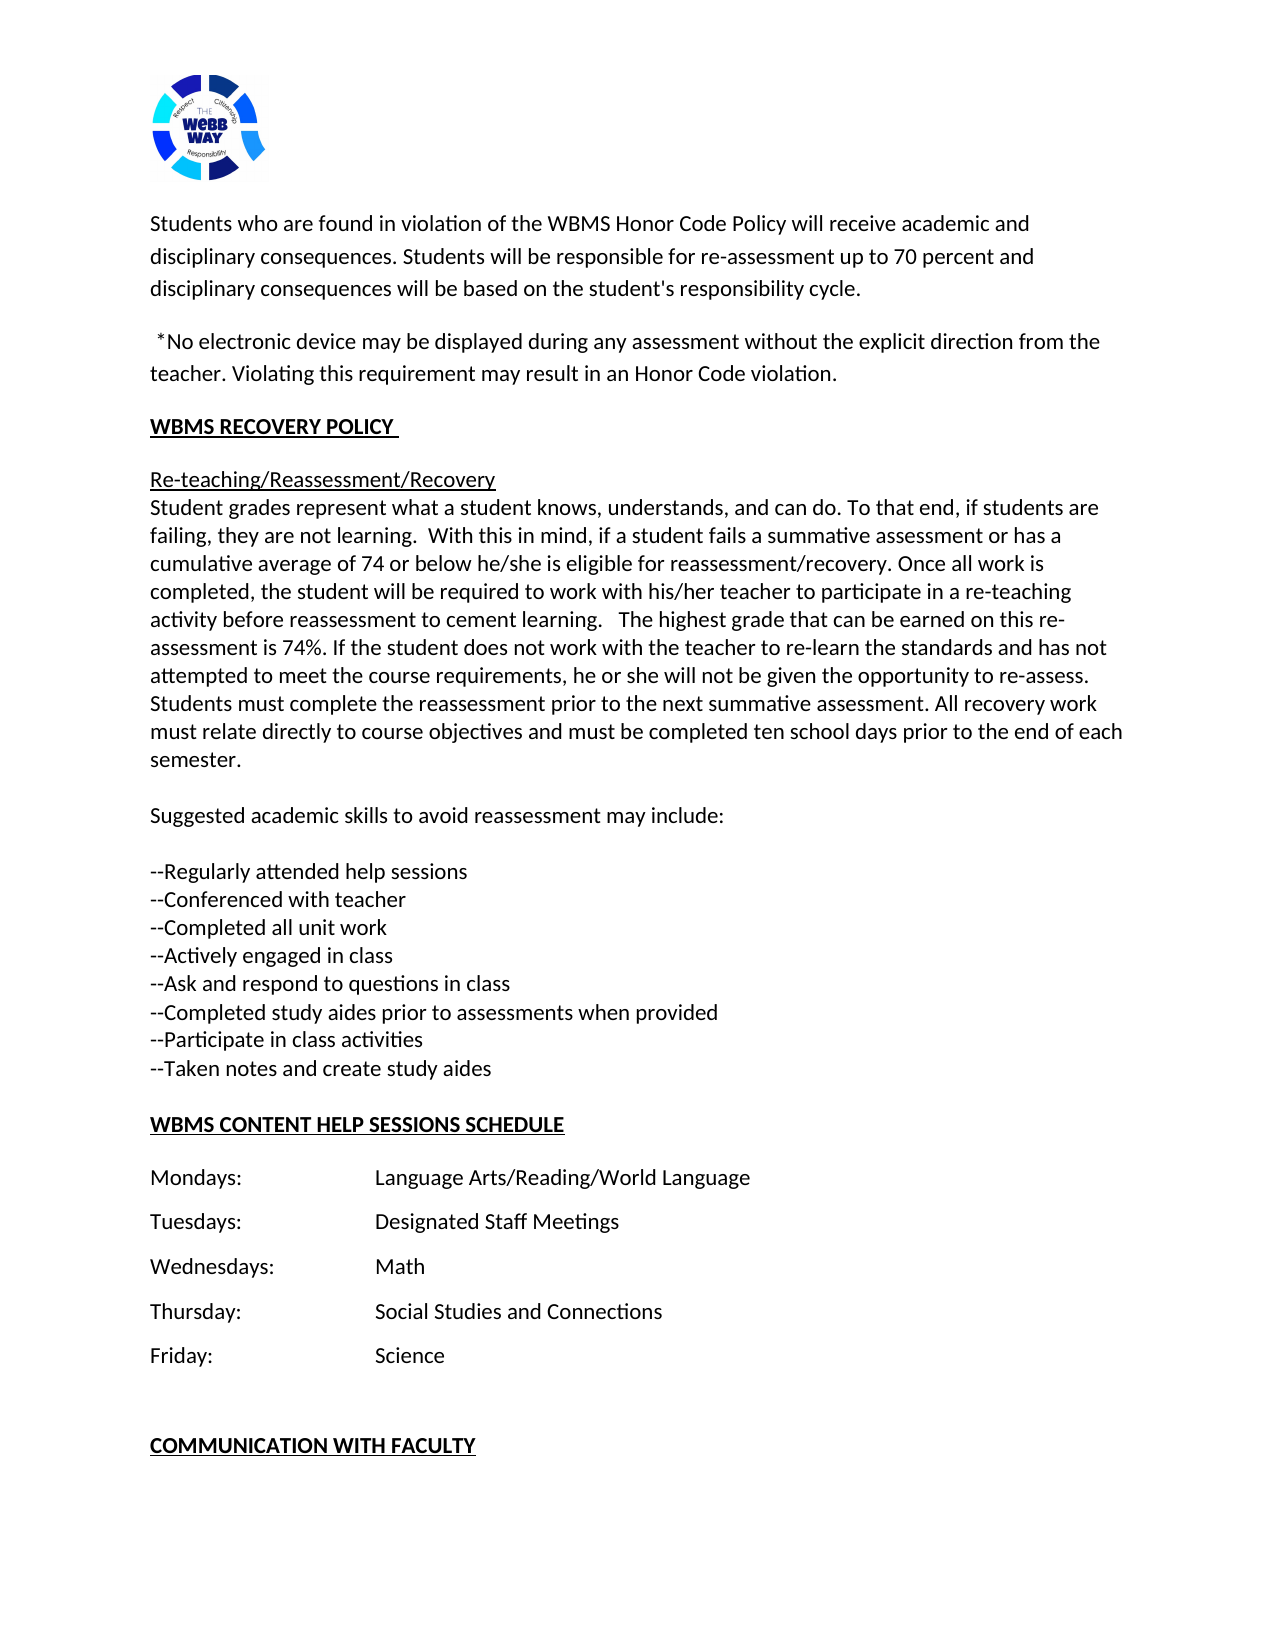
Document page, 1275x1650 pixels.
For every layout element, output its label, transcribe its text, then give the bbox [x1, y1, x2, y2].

text --Taken notes and create study aides [150, 1054, 1125, 1082]
text WBMS CONTENT HELP SESSIONS SCHEDULE [150, 1110, 1125, 1138]
text Tuesdays: Designated Staff Meetings [150, 1207, 1125, 1235]
text *No electronic device may be displayed during any assessment without the explicit direction from the teacher. Violating this requirement may result in an Honor Code violation. [150, 327, 1125, 387]
text COMMUNICATION WITH FACULTY [150, 1431, 1125, 1459]
text Student grades represent what a student knows, understands, and can do. To that end, if students are failing, they are not learning. With this in mind, if a student fails a summative assessment or has a cumulative average of 74 or below he/she is eligible for reassessment/recovery. Once all work is completed, the student will be required to work with his/her teacher to participate in a re-teaching activity before reassessment to cement learning. The highest grade that can be earned on this re-assessment is 74%. If the student does not work with the teacher to re-learn the standards and has not attempted to meet the course requirements, he or she will not be given the opportunity to re-assess. Students must complete the reassessment prior to the next summative assessment. All recovery work must relate directly to course objectives and must be completed ten school days prior to the end of each semester. [150, 493, 1125, 773]
text Thursday: Social Studies and Connections [150, 1297, 1125, 1325]
text Wednesdays: Math [150, 1252, 1125, 1280]
text Friday: Science [150, 1341, 1125, 1369]
text --Completed all unit work [150, 913, 1125, 942]
text Students who are found in violation of the WBMS Honor Code Policy will receive academic and disciplinary consequences. Students will be responsible for re-assessment up to 70 percent and disciplinary consequences will be based on the student's responsibility cycle. [150, 209, 1125, 302]
text Mondays: Language Arts/Reading/World Language [150, 1163, 1125, 1191]
text --Conferenced with teacher [150, 886, 1125, 913]
picture [150, 75, 269, 182]
text --Actively engaged in class [150, 942, 1125, 969]
text Re-teaching/Reassessment/Recovery [150, 465, 1125, 493]
text --Completed study aides prior to assessments when provided [150, 998, 1125, 1026]
text WBMS RECOVERY POLICY [150, 412, 1125, 440]
text --Participate in class activities [150, 1026, 1125, 1054]
text --Regularly attended help sessions [150, 857, 1125, 886]
text Suggested academic skills to avoid reassessment may include: [150, 801, 1125, 829]
text --Ask and respond to questions in class [150, 969, 1125, 998]
